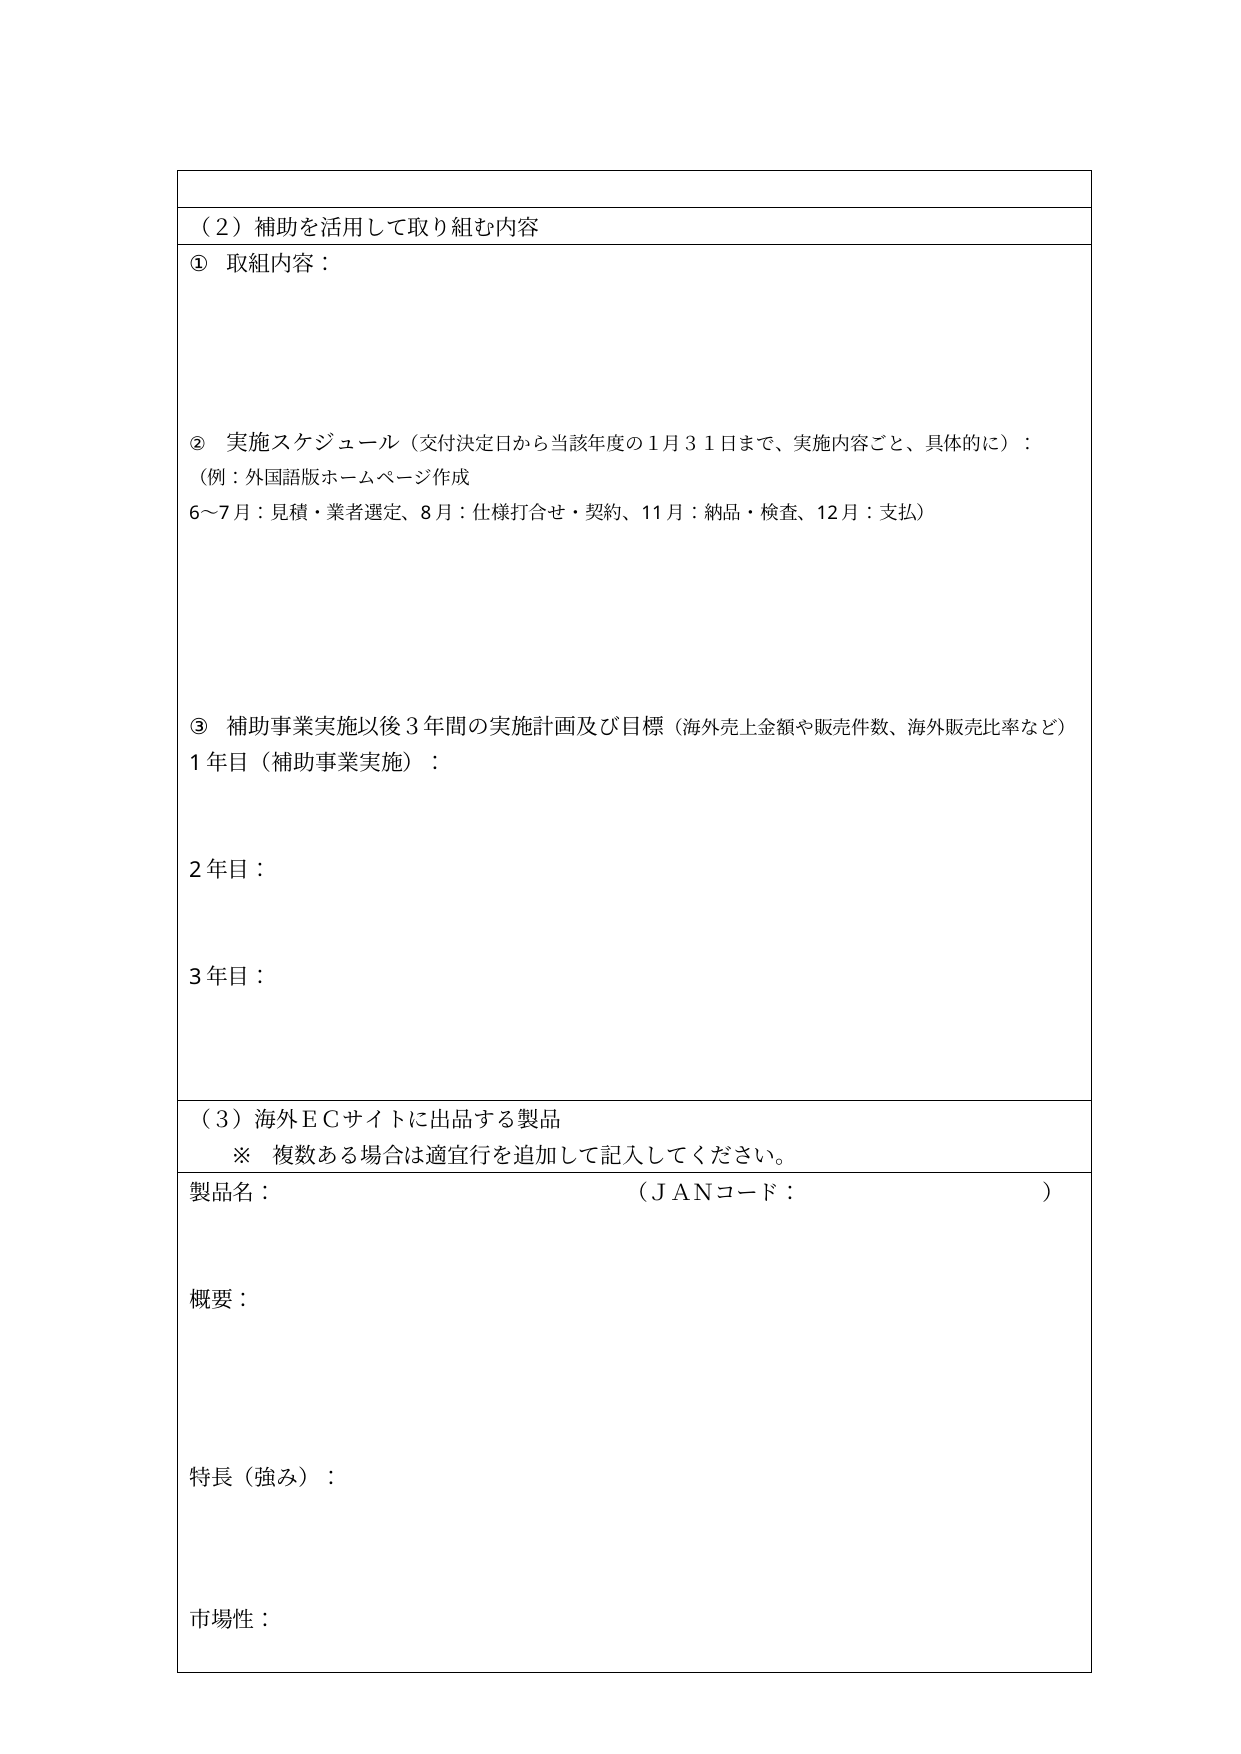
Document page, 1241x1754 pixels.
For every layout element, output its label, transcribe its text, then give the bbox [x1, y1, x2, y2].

table_cell 取組内容： 実施スケジュール（交付決定日から当該年度の１月３１日まで、実施内容ごと、具体的に）： （例：外国語版ホームページ作成 6～7月：見積・業者選定、8月：仕様打合せ・契約、11月：納品・検査、12月：支払） 補助事業実施以後３年間の実施計画及び目標（海外売上金額や販売件数、海外販売比率など） 1年目（補助事業実施）： 2年目： 3年目： [178, 245, 1091, 1099]
table_cell （３）海外ＥＣサイトに出品する製品 ※ 複数ある場合は適宜行を追加して記入してください。 [178, 1101, 1091, 1172]
table_cell （２）補助を活用して取り組む内容 [178, 208, 1091, 243]
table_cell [178, 1173, 1091, 1672]
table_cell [178, 171, 1091, 207]
